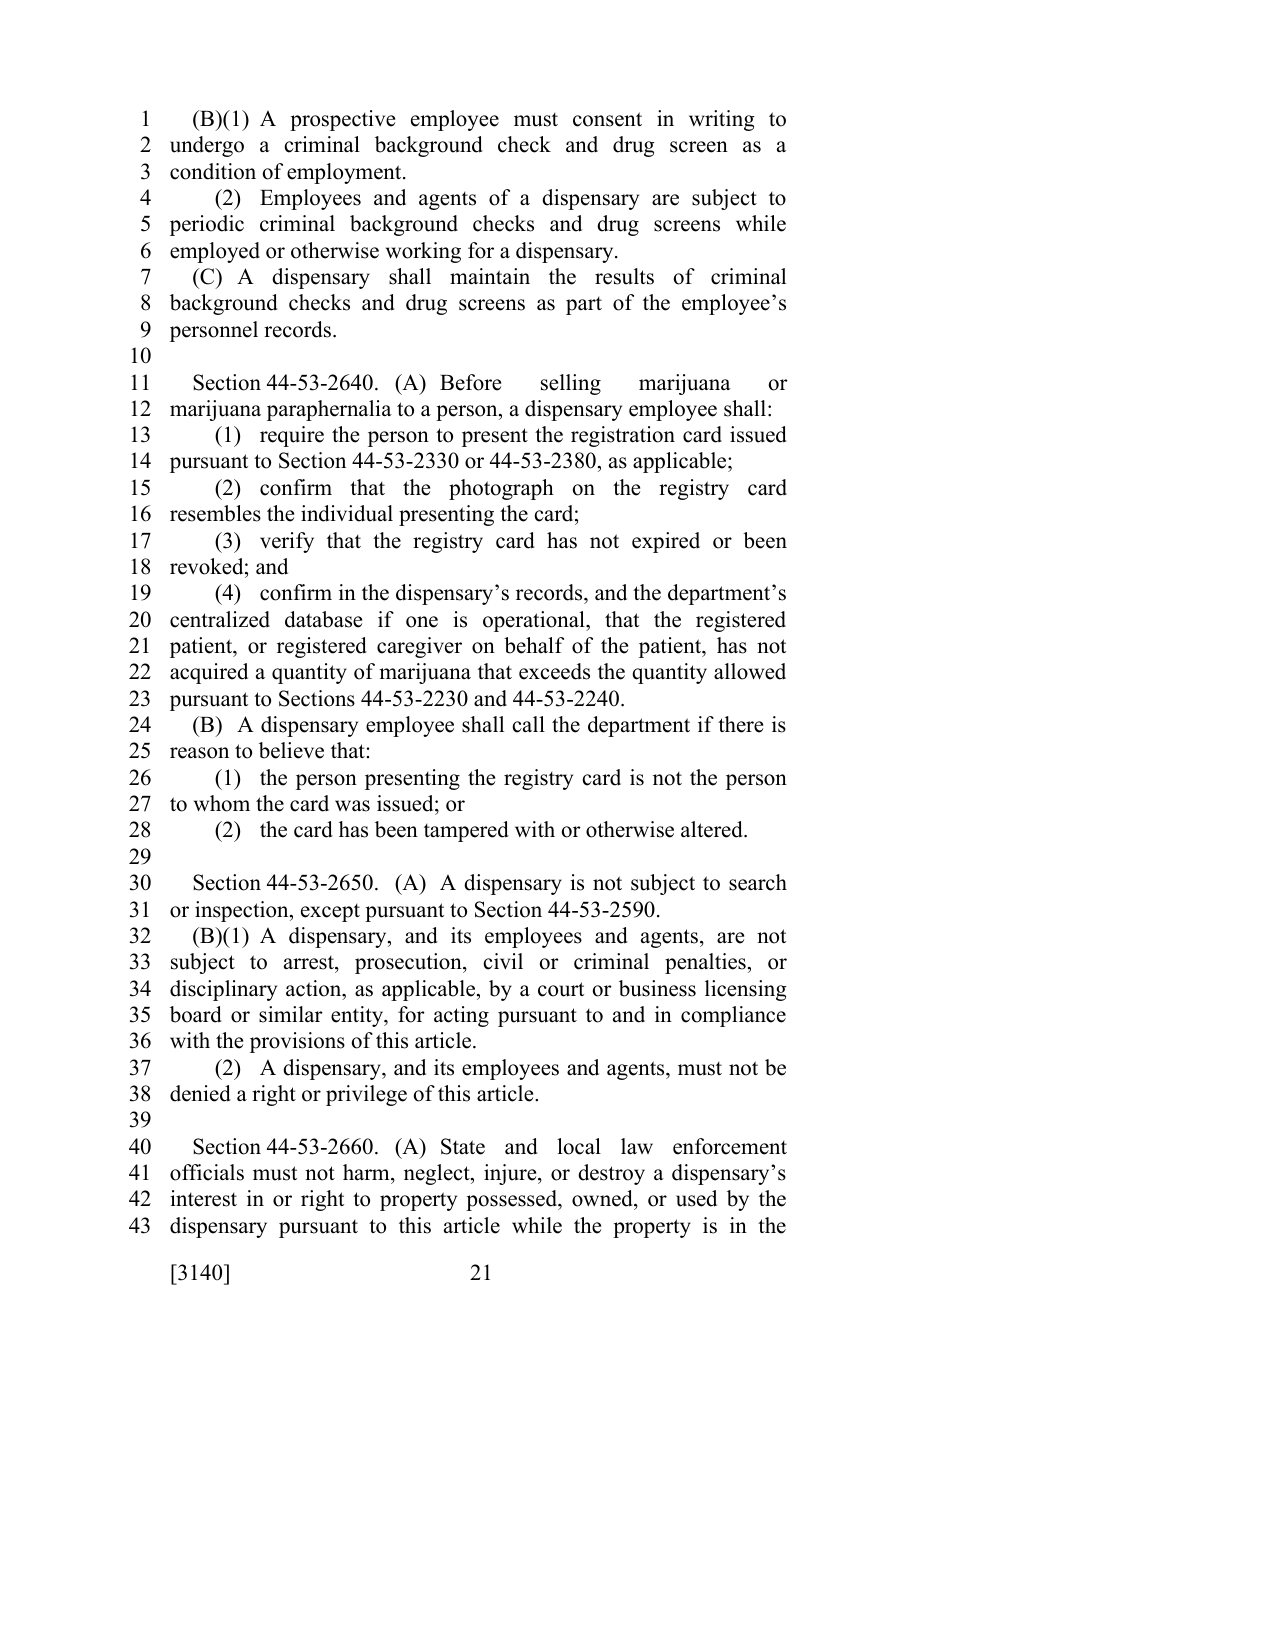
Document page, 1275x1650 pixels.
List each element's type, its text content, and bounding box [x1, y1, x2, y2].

text (B)(1) A prospective employee must consent in writing to undergo a criminal background check and drug screen as a condition of employment. [169, 105, 787, 184]
text (B)(1) A dispensary, and its employees and agents, are not subject to arrest, prosecution, civil or criminal penalties, or disciplinary action, as applicable, by a court or business licensing board or similar entity, for acting pursuant to and in compliance with the provisions of this article. [169, 922, 787, 1054]
text (2) the card has been tampered with or otherwise altered. [169, 817, 787, 843]
text Section 44-53-2640. (A) Before selling marijuana or marijuana paraphernalia to a person, a dispensary employee shall: [169, 368, 787, 421]
text (1) require the person to present the registration card issued pursuant to Section 44-53-2330 or 44-53-2380, as applicable; [169, 421, 787, 474]
text (2) Employees and agents of a dispensary are subject to periodic criminal background checks and drug screens while employed or otherwise working for a dispensary. [169, 184, 787, 263]
text (2) A dispensary, and its employees and agents, must not be denied a right or privilege of this article. [169, 1054, 787, 1106]
text (1) the person presenting the registry card is not the person to whom the card was issued; or [169, 764, 787, 817]
text (2) confirm that the photograph on the registry card resembles the individual presenting the card; [169, 474, 787, 527]
text (4) confirm in the dispensary’s records, and the department’s centralized database if one is operational, that the registered patient, or registered caregiver on behalf of the patient, has not acquired a quantity of marijuana that exceeds the quantity allowed pursuant to Sections 44-53-2230 and 44-53-2240. [169, 579, 787, 711]
text (C) A dispensary shall maintain the results of criminal background checks and drug screens as part of the employee’s personnel records. [169, 263, 787, 342]
text Section 44-53-2650. (A) A dispensary is not subject to search or inspection, except pursuant to Section 44-53-2590. [169, 869, 787, 922]
text (3) verify that the registry card has not expired or been revoked; and [169, 527, 787, 579]
text (B) A dispensary employee shall call the department if there is reason to believe that: [169, 711, 787, 764]
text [169, 1133, 787, 1238]
